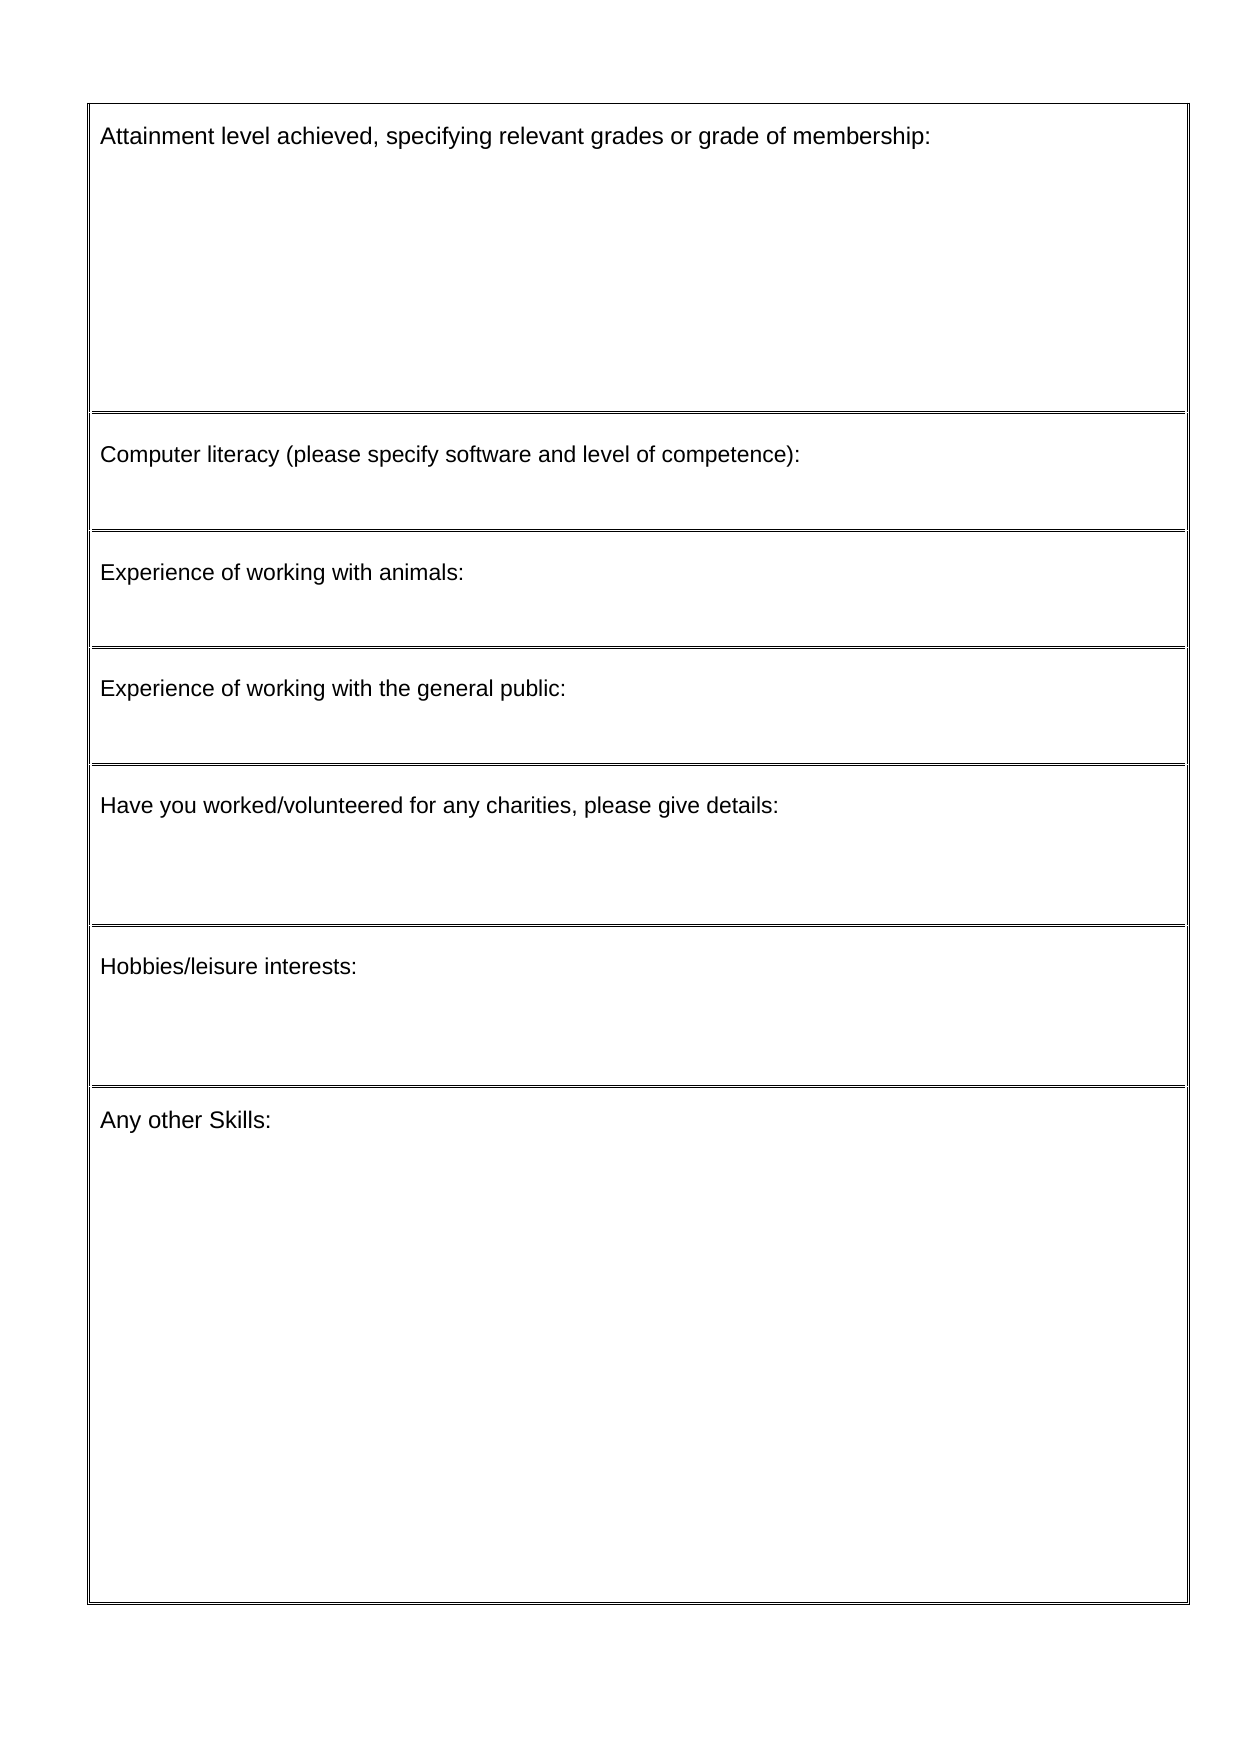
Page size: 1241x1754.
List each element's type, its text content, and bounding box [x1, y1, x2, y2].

table_cell Experience of working with animals: [89, 529, 1188, 646]
table_cell Any other Skills: [89, 1085, 1188, 1602]
table_cell Attainment level achieved, specifying relevant grades or grade of membership: [90, 104, 1187, 411]
table_cell Experience of working with the general public: [90, 646, 1187, 762]
table_cell Computer literacy (please specify software and level of competence): [89, 411, 1188, 529]
table_cell Have you worked/volunteered for any charities, please give details: [90, 763, 1187, 924]
table_cell Hobbies/leisure interests: [90, 924, 1187, 1085]
